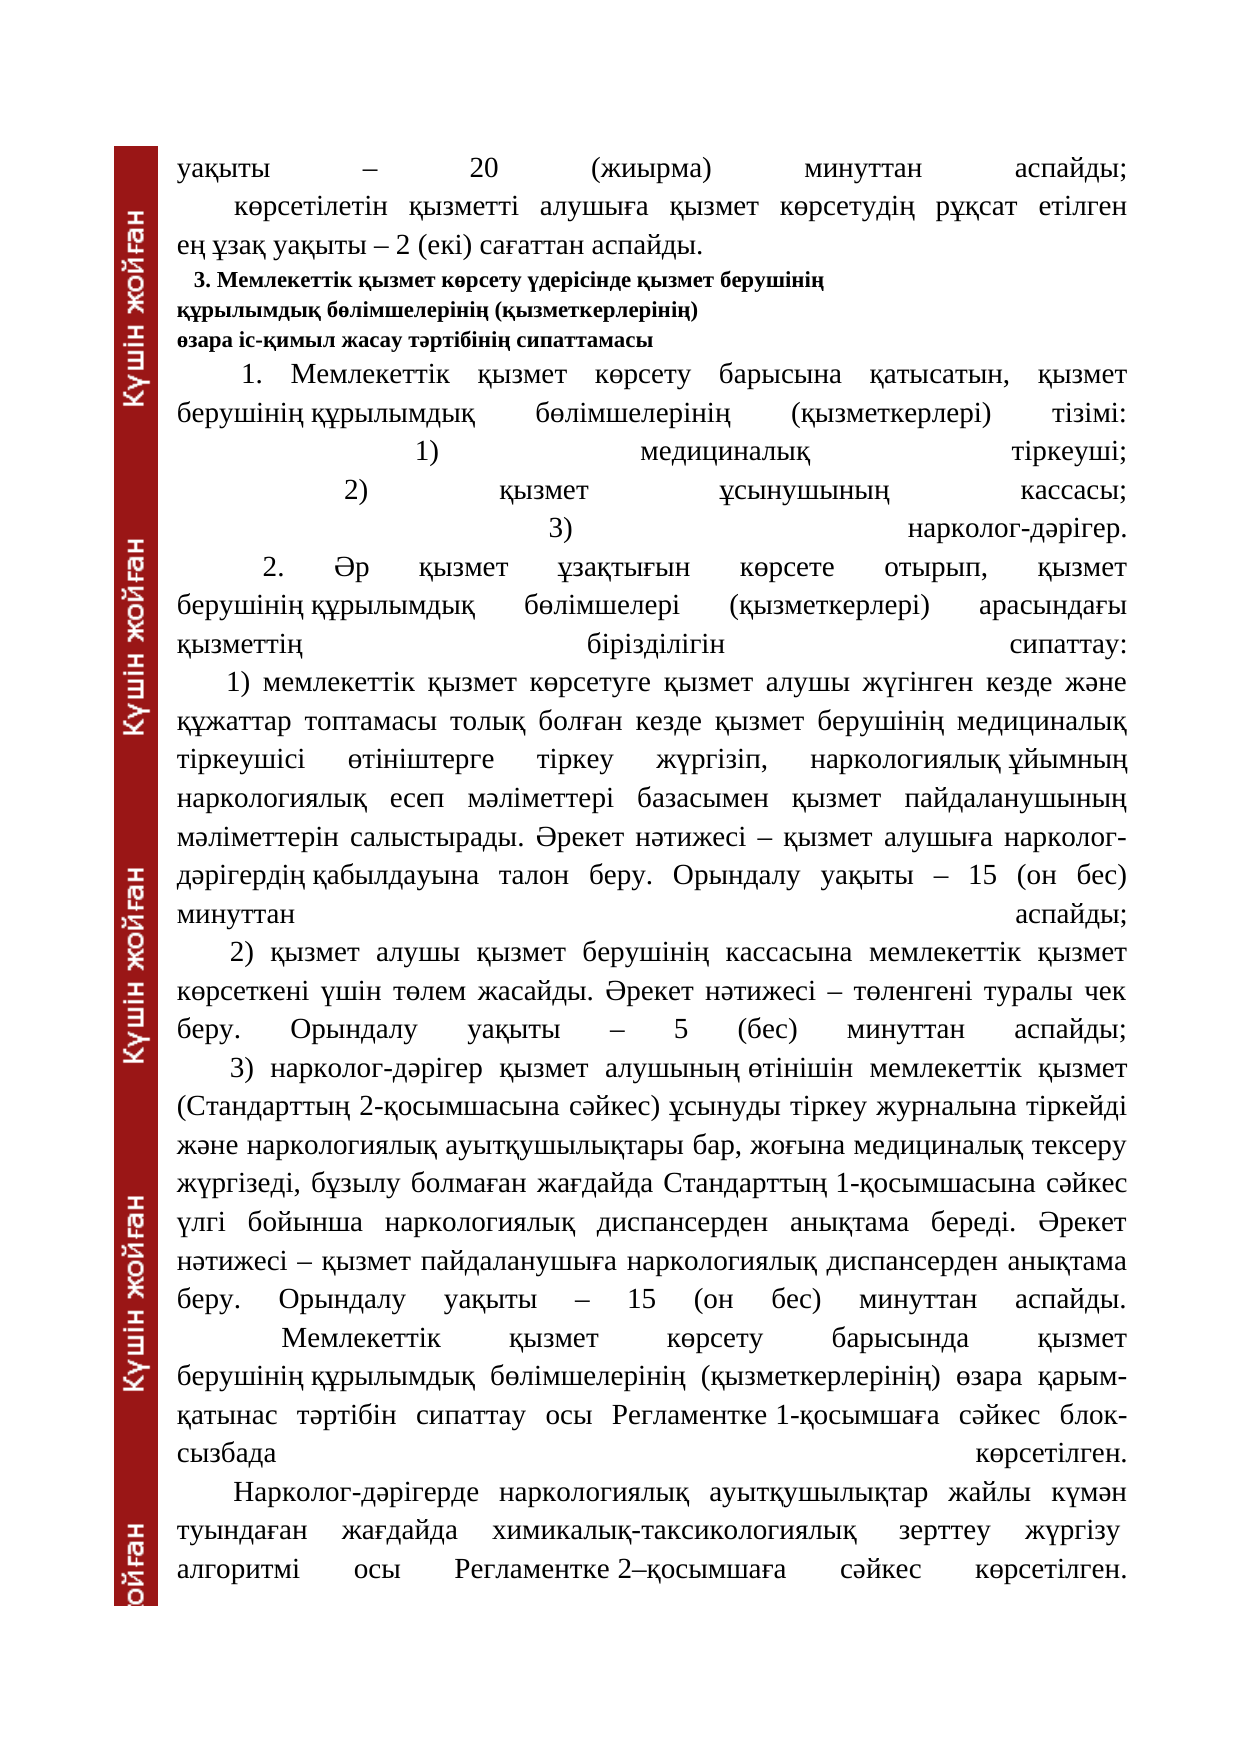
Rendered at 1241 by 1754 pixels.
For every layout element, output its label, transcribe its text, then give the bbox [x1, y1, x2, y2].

picture [114, 261, 158, 266]
text 3. Мемлекеттік қызмет көрсету үдерісінде қызмет берушінің құрылымдық бөлімшелерінің (қызметкерлерінің) өзара іс-қимыл жасау тәртібінің сипаттамасы [112, 266, 1128, 352]
picture [114, 352, 158, 356]
picture [114, 146, 158, 150]
picture [114, 1584, 158, 1606]
